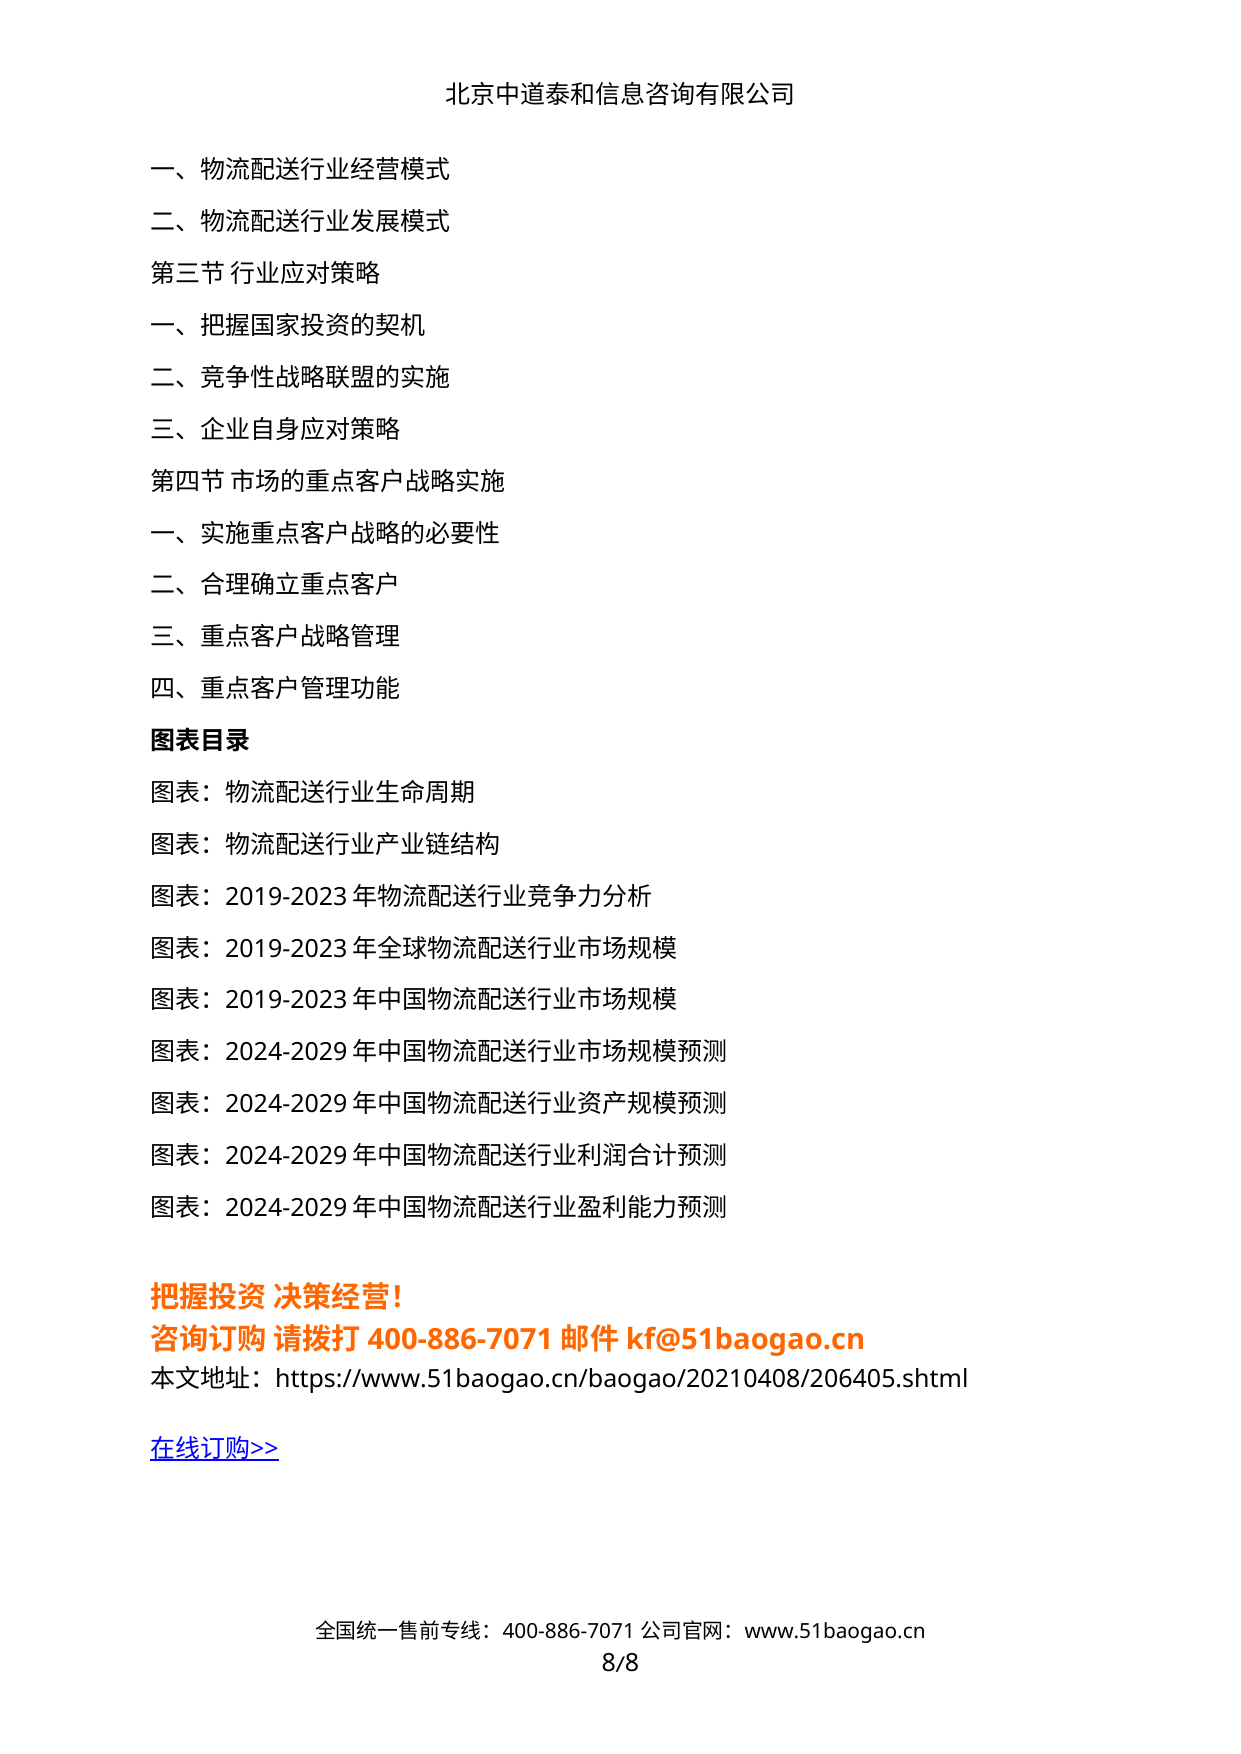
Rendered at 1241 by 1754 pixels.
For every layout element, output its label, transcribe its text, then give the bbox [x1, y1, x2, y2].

text 在线订购>> [150, 1394, 1090, 1465]
text 图表：2024-2029年中国物流配送行业盈利能力预测 [150, 1187, 1090, 1224]
text 一、物流配送行业经营模式 [150, 150, 1090, 186]
text 图表：2024-2029年中国物流配送行业利润合计预测 [150, 1136, 1090, 1172]
text 二、竞争性战略联盟的实施 [150, 357, 1090, 394]
text 图表：物流配送行业生命周期 [150, 772, 1090, 809]
text 四、重点客户管理功能 [150, 669, 1090, 705]
text 图表：2019-2023年全球物流配送行业市场规模 [150, 928, 1090, 964]
text 二、物流配送行业发展模式 [150, 202, 1090, 238]
text 图表：物流配送行业产业链结构 [150, 824, 1090, 861]
text 二、合理确立重点客户 [150, 565, 1090, 601]
text 三、企业自身应对策略 [150, 409, 1090, 446]
text 把握投资 决策经营！咨询订购 请拨打 400-886-7071 邮件 kf@51baogao.cn本文地址：https://www.51baogao.cn/baogao/20210408/206405.shtml [150, 1239, 1090, 1394]
text 一、把握国家投资的契机 [150, 306, 1090, 342]
text 图表：2019-2023年中国物流配送行业市场规模 [150, 980, 1090, 1016]
text 图表：2024-2029年中国物流配送行业资产规模预测 [150, 1084, 1090, 1120]
text 第三节 行业应对策略 [150, 254, 1090, 290]
text 图表：2024-2029年中国物流配送行业市场规模预测 [150, 1032, 1090, 1068]
text 一、实施重点客户战略的必要性 [150, 513, 1090, 549]
text 第四节 市场的重点客户战略实施 [150, 461, 1090, 497]
text 图表：2019-2023年物流配送行业竞争力分析 [150, 876, 1090, 912]
text 三、重点客户战略管理 [150, 617, 1090, 653]
text 图表目录 [150, 721, 1090, 757]
